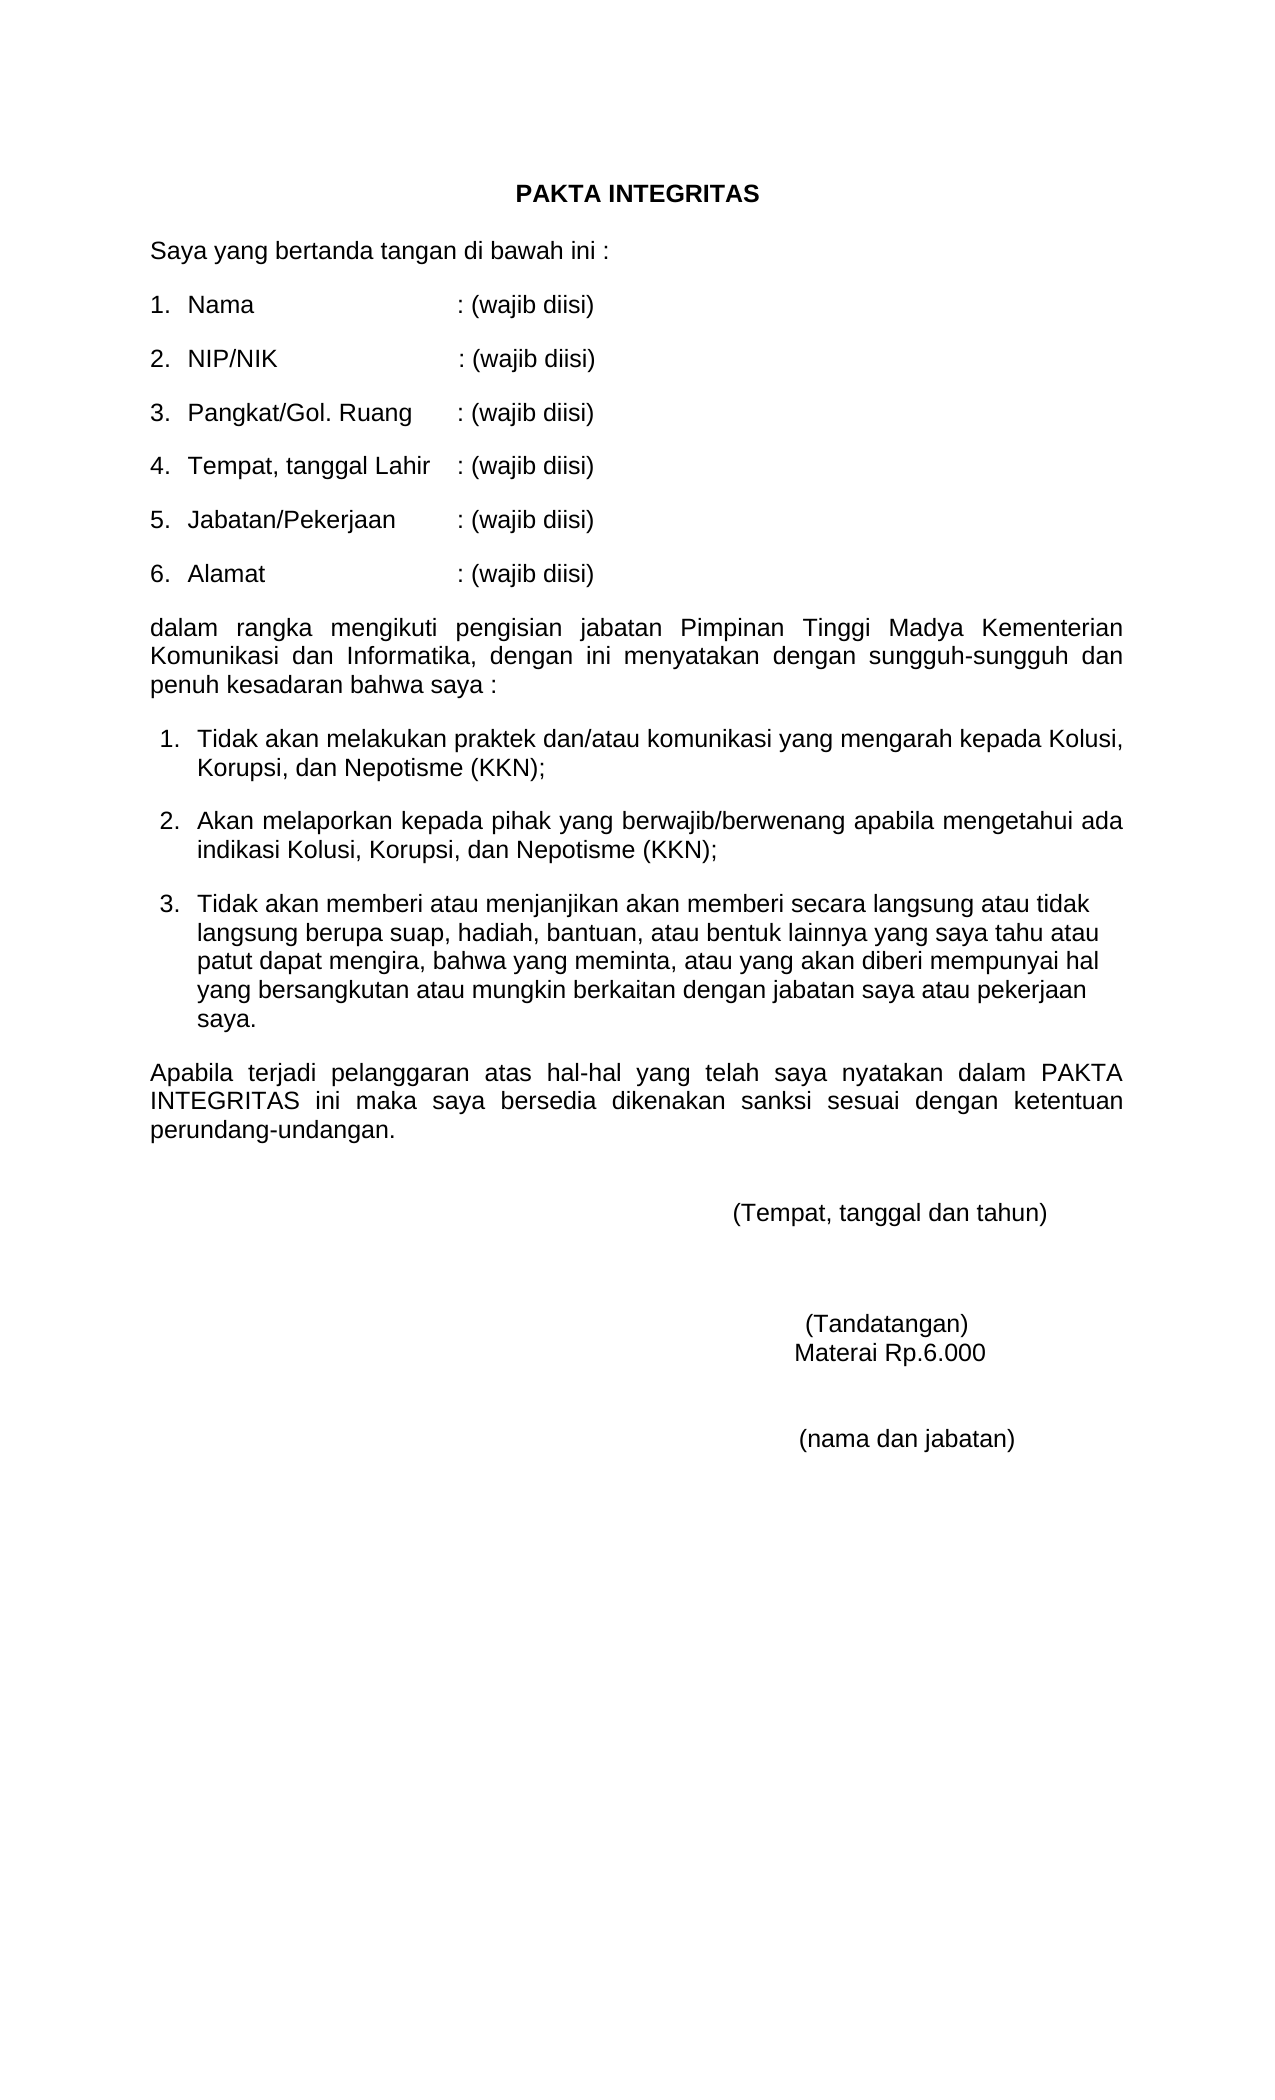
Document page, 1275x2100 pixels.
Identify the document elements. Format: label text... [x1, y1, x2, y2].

list Alamat : (wajib diisi) [150, 559, 1125, 587]
list Tidak akan melakukan praktek dan/atau komunikasi yang mengarah kepada Kolusi, Korupsi, dan Nepotisme (KKN); [159, 724, 1125, 781]
text Saya yang bertanda tangan di bawah ini : [150, 236, 1125, 265]
text Apabila terjadi pelanggaran atas hal-hal yang telah saya nyatakan dalam PAKTA INTEGRITAS ini maka saya bersedia dikenakan sanksi sesuai dengan ketentuan perundang-undangan. [150, 1057, 1125, 1144]
text Materai Rp.6.000 [150, 1338, 1125, 1366]
text (nama dan jabatan) [150, 1424, 1125, 1453]
list Tidak akan memberi atau menjanjikan akan memberi secara langsung atau tidak langsung berupa suap, hadiah, bantuan, atau bentuk lainnya yang saya tahu atau patut dapat mengira, bahwa yang meminta, atau yang akan diberi mempunyai hal yang bersangkutan atau mungkin berkaitan dengan jabatan saya atau pekerjaan saya. [159, 889, 1125, 1032]
list NIP/NIK : (wajib diisi) [150, 344, 1125, 372]
list Pangkat/Gol. Ruang : (wajib diisi) [150, 397, 1125, 426]
list Nama : (wajib diisi) [150, 290, 1125, 319]
list Tempat, tanggal Lahir : (wajib diisi) [150, 451, 1125, 480]
text PAKTA INTEGRITAS [150, 179, 1125, 207]
list Jabatan/Pekerjaan : (wajib diisi) [150, 505, 1125, 534]
text (Tandatangan) [150, 1309, 1125, 1338]
text (Tempat, tanggal dan tahun) [150, 1197, 1125, 1226]
text dalam rangka mengikuti pengisian jabatan Pimpinan Tinggi Madya Kementerian Komunikasi dan Informatika, dengan ini menyatakan dengan sungguh-sungguh dan penuh kesadaran bahwa saya : [150, 612, 1125, 699]
list Akan melaporkan kepada pihak yang berwajib/berwenang apabila mengetahui ada indikasi Kolusi, Korupsi, dan Nepotisme (KKN); [159, 806, 1125, 864]
